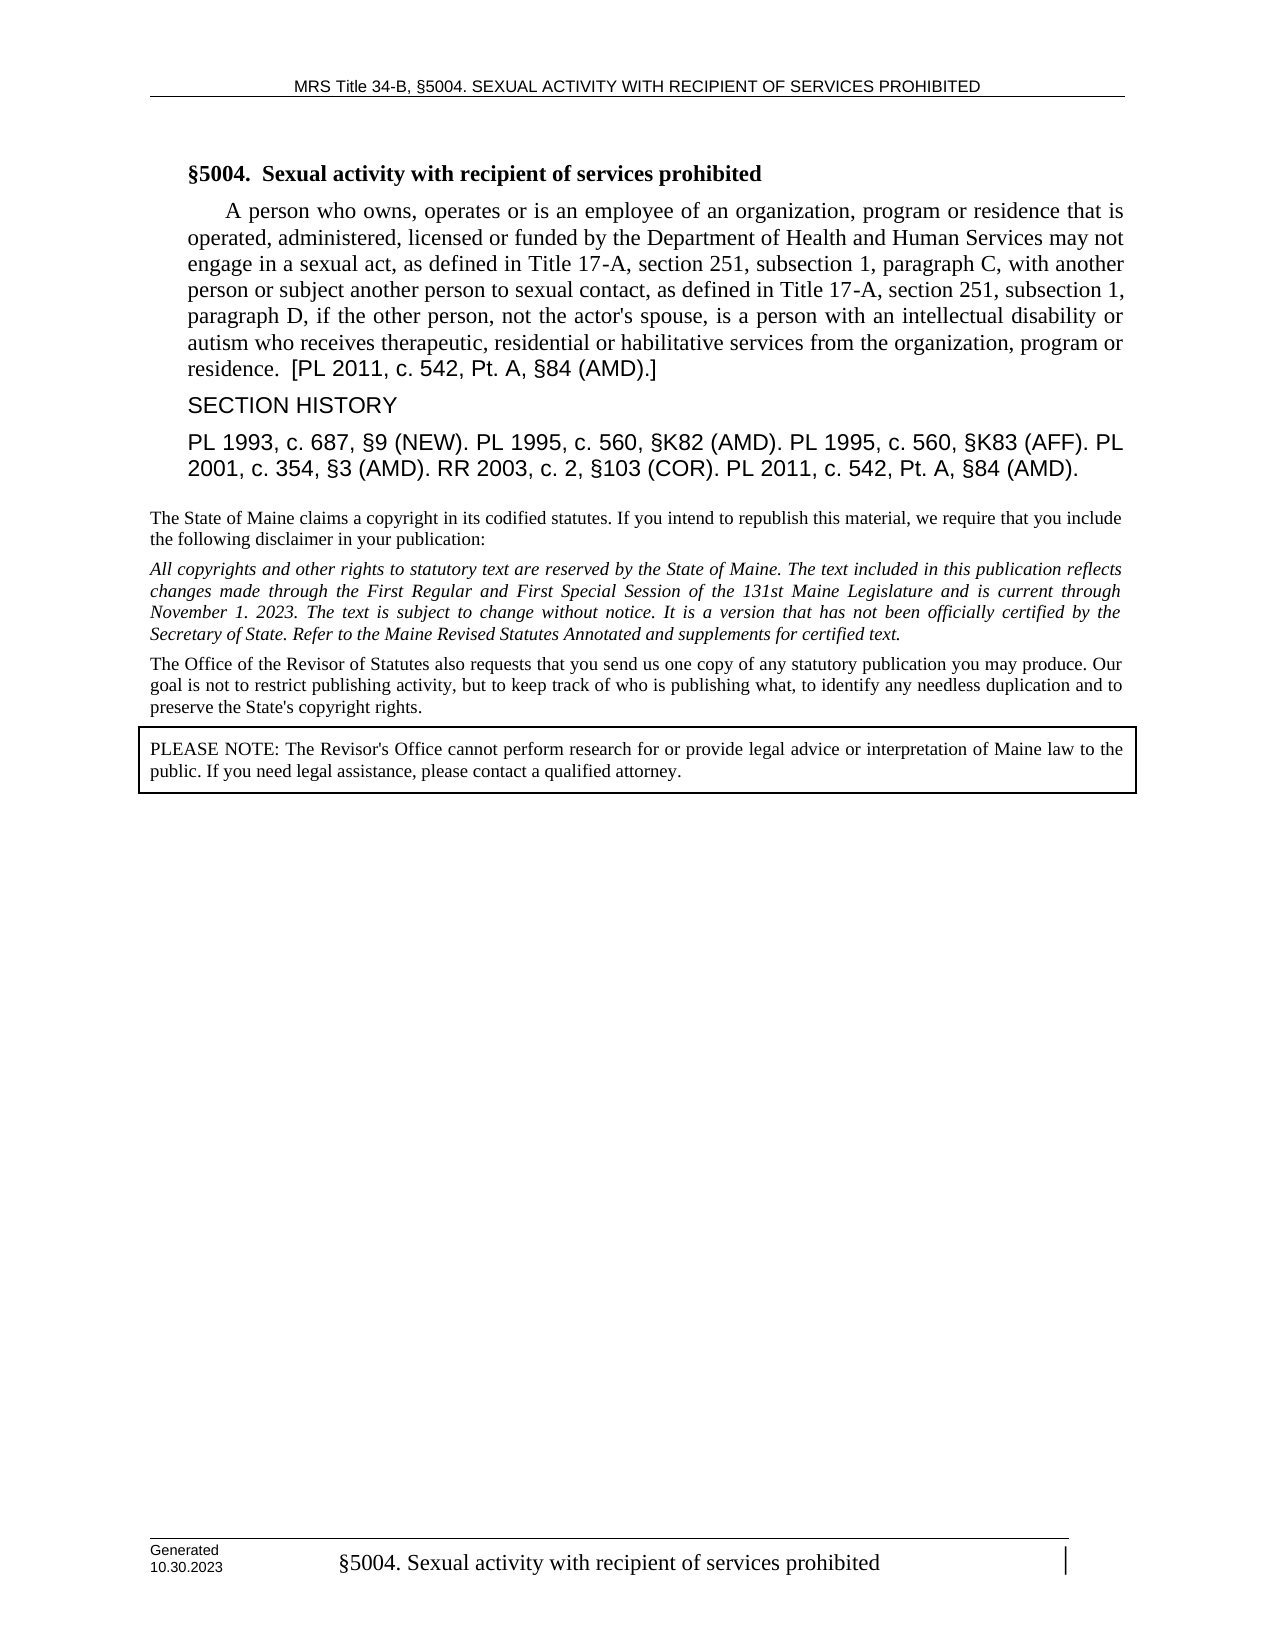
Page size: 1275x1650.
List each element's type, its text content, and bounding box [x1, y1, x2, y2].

text The State of Maine claims a copyright in its codified statutes. If you intend to republish this material, we require that you include the following disclaimer in your publication: [150, 507, 1125, 550]
text The Office of the Revisor of Statutes also requests that you send us one copy of any statutory publication you may produce. Our goal is not to restrict publishing activity, but to keep track of who is publishing what, to identify any needless duplication and to preserve the State's copyright rights. [150, 653, 1125, 717]
text A person who owns, operates or is an employee of an organization, program or residence that is operated, administered, licensed or funded by the Department of Health and Human Services may not engage in a sexual act, as defined in Title 17‑A, section 251, subsection 1, paragraph C, with another person or subject another person to sexual contact, as defined in Title 17‑A, section 251, subsection 1, paragraph D, if the other person, not the actor's spouse, is a person with an intellectual disability or autism who receives therapeutic, residential or habilitative services from the organization, program or residence. [PL 2011, c. 542, Pt. A, §84 (AMD).] [187, 197, 1125, 382]
text PLEASE NOTE: The Revisor's Office cannot perform research for or provide legal advice or interpretation of Maine law to the public. If you need legal assistance, please contact a qualified attorney. [140, 728, 1135, 792]
text PL 1993, c. 687, §9 (NEW). PL 1995, c. 560, §K82 (AMD). PL 1995, c. 560, §K83 (AFF). PL 2001, c. 354, §3 (AMD). RR 2003, c. 2, §103 (COR). PL 2011, c. 542, Pt. A, §84 (AMD). [187, 429, 1125, 482]
text §5004. Sexual activity with recipient of services prohibited [187, 160, 1125, 187]
text SECTION HISTORY [187, 392, 1125, 418]
text All copyrights and other rights to statutory text are reserved by the State of Maine. The text included in this publication reflects changes made through the First Regular and First Special Session of the 131st Maine Legislature and is current through November 1. 2023 . The text is subject to change without notice. It is a version that has not been officially certified by the Secretary of State. Refer to the Maine Revised Statutes Annotated and supplements for certified text. [150, 558, 1125, 644]
